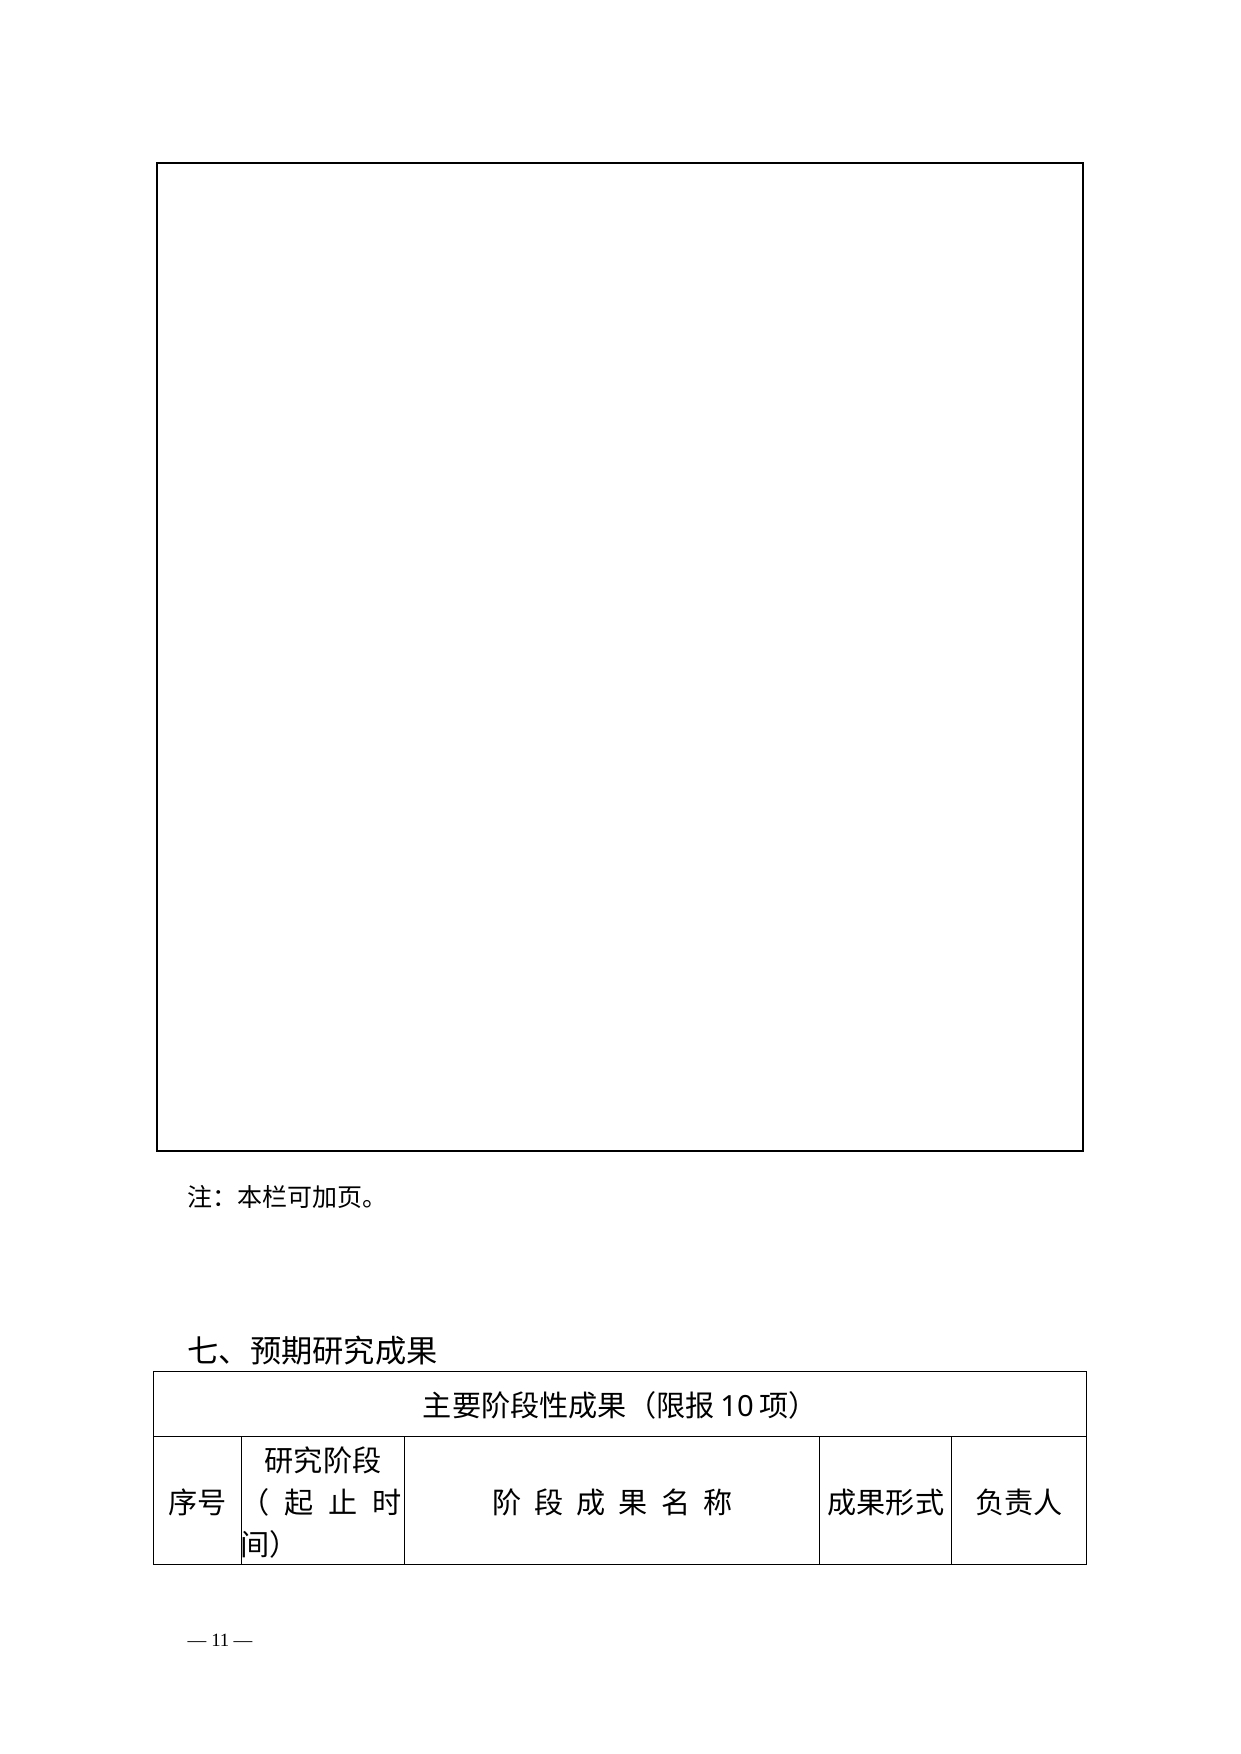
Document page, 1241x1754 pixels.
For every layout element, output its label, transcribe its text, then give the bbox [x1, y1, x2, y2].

table_cell 负责人 [952, 1437, 1086, 1564]
table_cell [158, 164, 1082, 1149]
table_cell 成果形式 [820, 1437, 951, 1564]
text 注：本栏可加页。 [187, 1163, 1053, 1228]
table_cell 序号 [154, 1437, 241, 1564]
text 七、预期研究成果 [187, 1326, 1053, 1371]
table_cell 研究阶段 （起止时间） [242, 1437, 404, 1564]
table_header 主要阶段性成果（限报10项） [154, 1372, 1086, 1436]
table_cell 阶 段 成 果 名 称 [405, 1437, 819, 1564]
